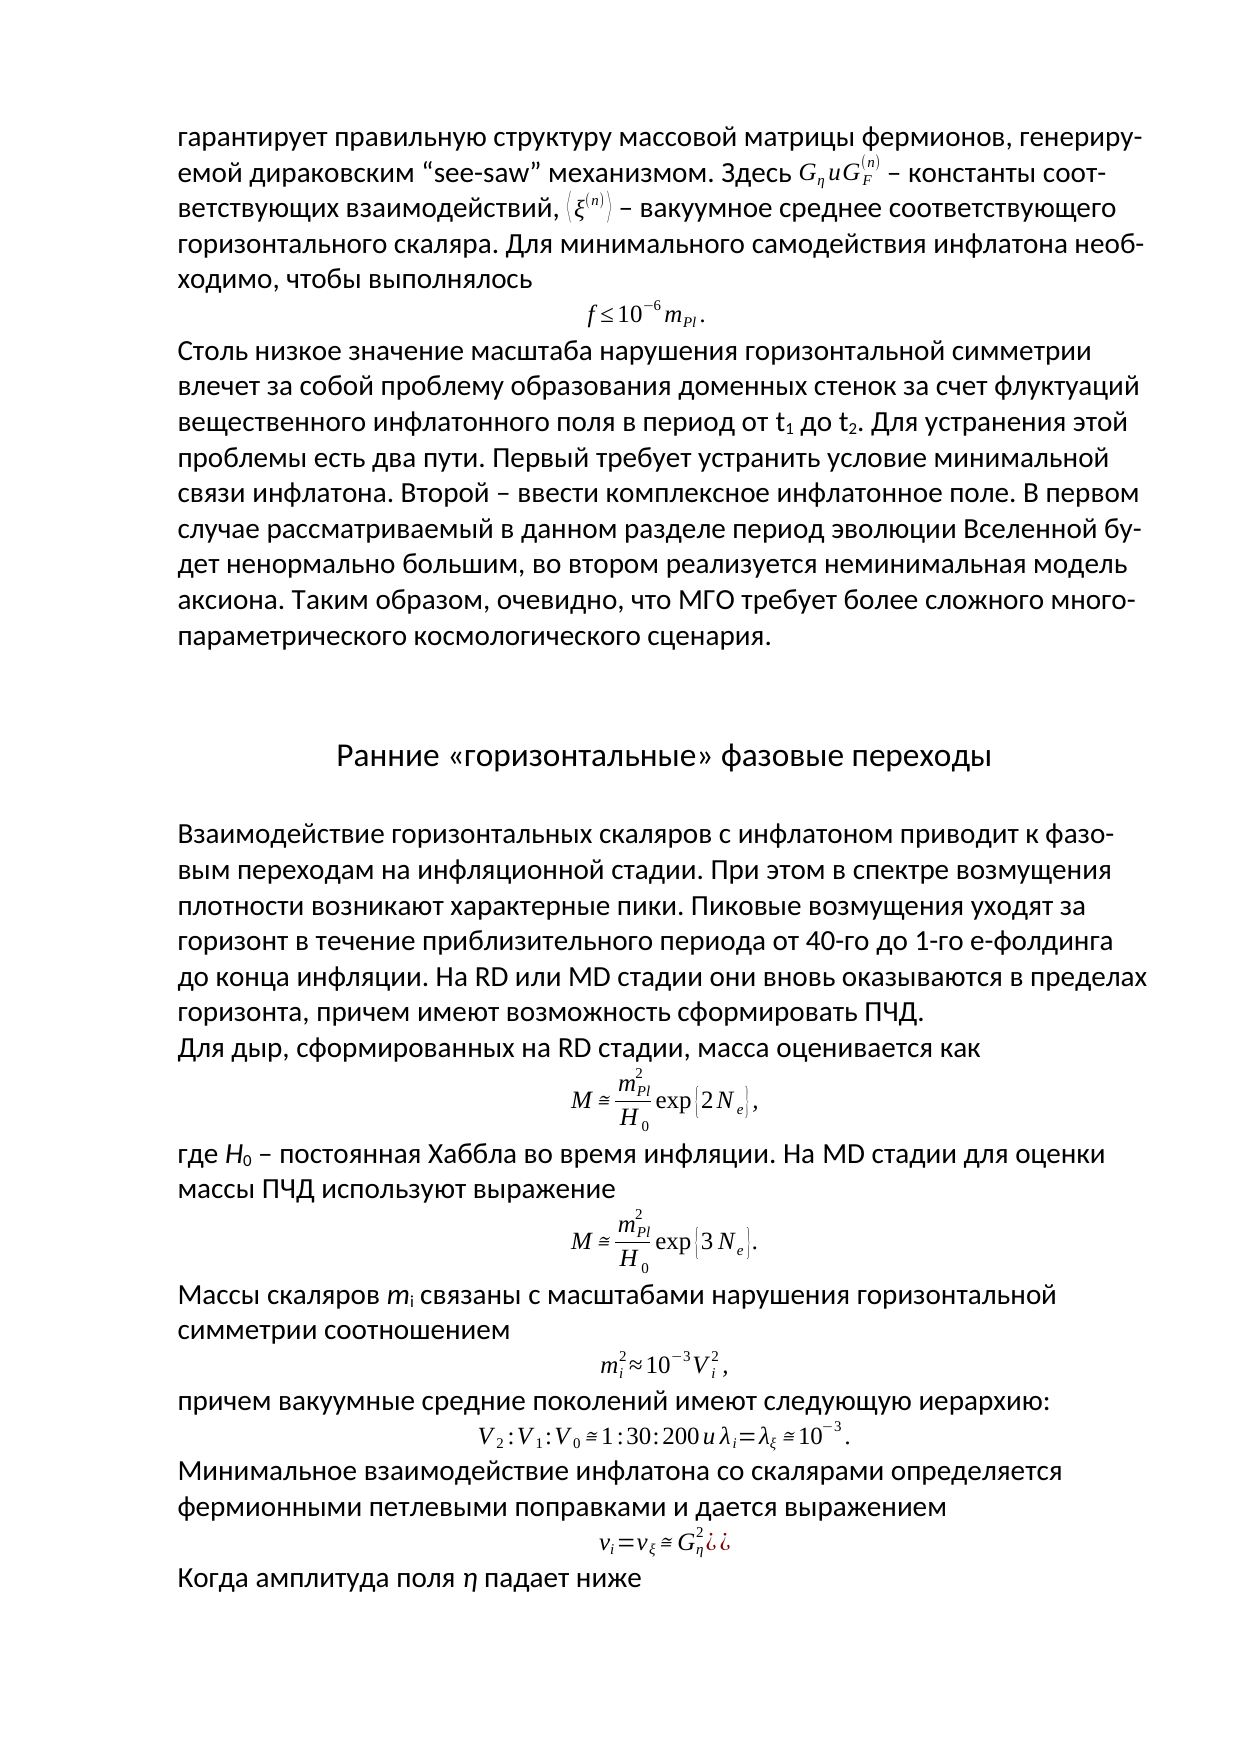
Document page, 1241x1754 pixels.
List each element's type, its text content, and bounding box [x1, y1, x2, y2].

text Для дыр, сформированных на RD стадии, масса оценивается как [177, 1029, 1152, 1065]
text Массы скаляров mi связаны с масштабами нарушения горизонтальной симметрии соотношением [177, 1276, 1152, 1347]
text где Н0 – постоянная Хаббла во время инфляции. На MD стадии для оценки массы ПЧД используют выражение [177, 1135, 1152, 1206]
text причем вакуумные средние поколений имеют следующую иерархию: [177, 1382, 1152, 1418]
text Столь низкое значение масштаба нарушения горизонтальной симметрии влечет за собой проблему образования доменных стенок за счет флуктуаций вещественного инфлатонного поля в период от t1 до t2. Для устранения этой проблемы есть два пути. Первый требует устранить условие минимальной связи инфлатона. Второй – ввести комплексное инфлатонное поле. В первом случае рассматриваемый в данном разделе период эволюции Вселенной бу-дет ненормально большим, во втором реализуется неминимальная модель аксиона. Таким образом, очевидно, что МГО требует более сложного много-параметрического космологического сценария. [177, 332, 1152, 652]
text Минимальное взаимодействие инфлатона со скалярами определяется фермионными петлевыми поправками и дается выражением [177, 1452, 1152, 1524]
text Ранние «горизонтальные» фазовые переходы [177, 734, 1152, 775]
text Взаимодействие горизонтальных скаляров с инфлатоном приводит к фазо-вым переходам на инфляционной стадии. При этом в спектре возмущения плотности возникают характерные пики. Пиковые возмущения уходят за горизонт в течение приблизительного периода от 40-го до 1-го е-фолдинга до конца инфляции. На RD или MD стадии они вновь оказываются в пределах горизонта, причем имеют возможность сформировать ПЧД. [177, 815, 1152, 1029]
text гарантирует правильную структуру массовой матрицы фермионов, генериру-емой дираковским “see-saw” механизмом. Здесь – константы соот-ветствующих взаимодействий, – вакуумное среднее соответствующего горизонтального скаляра. Для минимального самодействия инфлатона необ-ходимо, чтобы выполнялось [177, 118, 1152, 296]
text Когда амплитуда поля η падает ниже [177, 1559, 1152, 1594]
